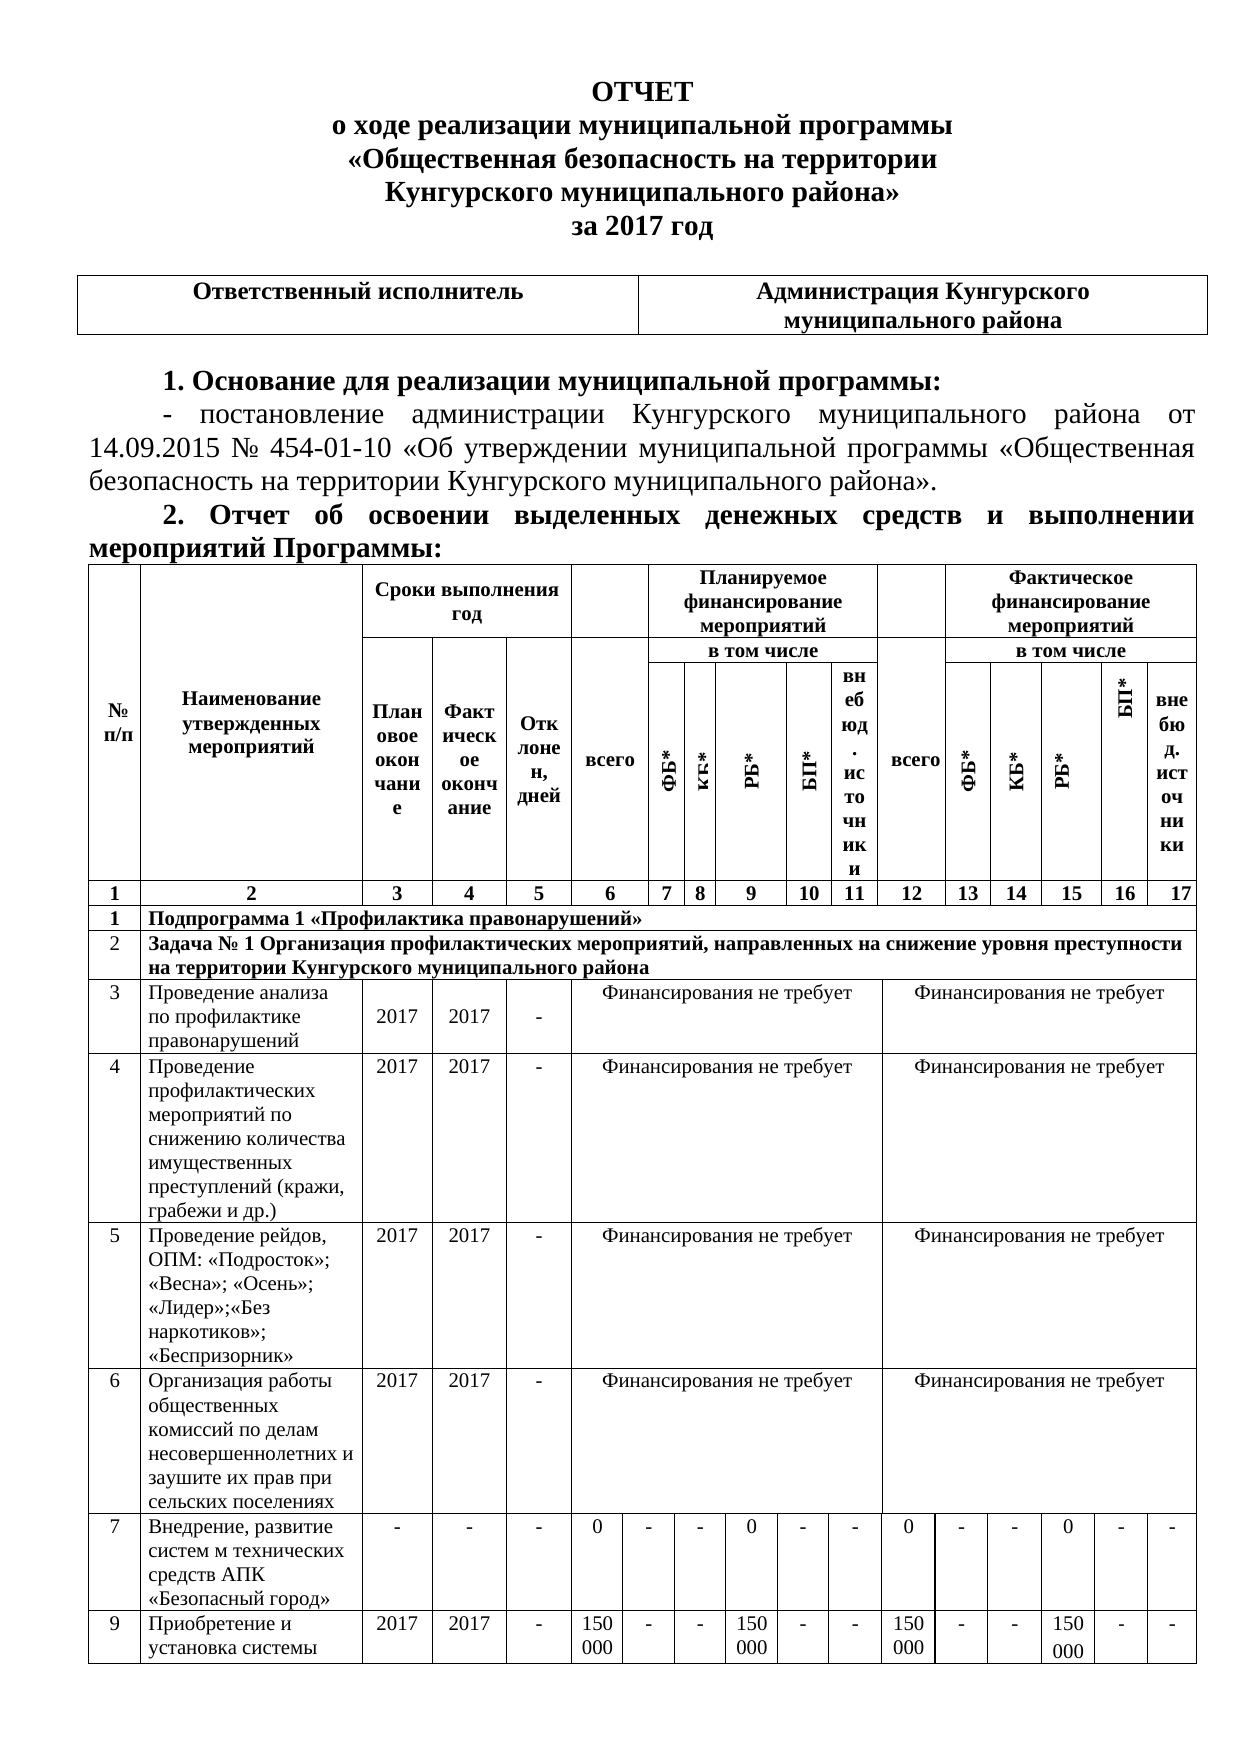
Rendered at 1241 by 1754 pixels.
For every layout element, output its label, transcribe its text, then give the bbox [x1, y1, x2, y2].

table_header № п/п [89, 565, 140, 880]
table_cell 14 [991, 881, 1041, 905]
table_cell Финансирования не требует [572, 980, 882, 1052]
table_cell - [623, 1514, 674, 1610]
table_cell - [675, 1514, 725, 1610]
table_cell - [988, 1611, 1041, 1663]
text 1. Основание для реализации муниципальной программы: [44, 363, 1226, 396]
table_cell Отклонен, дней [507, 638, 571, 880]
table_cell 4 [433, 881, 506, 905]
table_cell 2017 [433, 1054, 506, 1222]
table_cell Проведение рейдов, ОПМ: «Подросток»; «Весна»; «Осень»; «Лидер»;«Без наркотиков»; «Беспризорник» [141, 1223, 362, 1367]
table_cell - [507, 1054, 571, 1222]
table_cell 9 [716, 881, 786, 905]
table_cell Финансирования не требует [572, 1054, 882, 1222]
table_cell Финансирования не требует [572, 1369, 882, 1513]
text 2. Отчет об освоении выделенных денежных средств и выполнении мероприятий Программы: [89, 497, 1196, 564]
table_cell 9 [89, 1611, 140, 1663]
table_cell Организация работы общественных комиссий по делам несовершеннолетних и заушите их прав при сельских поселениях [141, 1369, 362, 1513]
table_cell в том числе [946, 638, 1196, 662]
table_cell - [623, 1611, 674, 1663]
table_cell - [507, 1514, 571, 1610]
text Кунгурского муниципального района» [89, 174, 1196, 208]
table_header Фактическое финансирование мероприятий [946, 565, 1196, 637]
table_cell 2 [141, 881, 362, 905]
table_cell 2017 [363, 1054, 432, 1222]
table_cell - [675, 1611, 725, 1663]
table_cell 15 [1042, 881, 1101, 905]
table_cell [141, 1611, 362, 1663]
table_cell - [363, 1514, 432, 1610]
text - постановление администрации Кунгурского муниципального района от 14.09.2015 № 454-01-10 «Об утверждении муниципальной программы «Общественная безопасность на территории Кунгурского муниципального района». [89, 396, 1196, 497]
table_cell - [936, 1611, 987, 1663]
table_cell - [1095, 1514, 1147, 1610]
table_cell внебюд. источники [1148, 663, 1196, 880]
table_cell - [1148, 1514, 1196, 1610]
table_cell Финансирования не требует [883, 1223, 1196, 1367]
table_cell 2017 [363, 1369, 432, 1513]
table_cell 6 [89, 1369, 140, 1513]
table_cell - [507, 1611, 571, 1663]
table_cell 150 000 [726, 1611, 777, 1663]
table_cell 5 [507, 881, 571, 905]
table_cell всего [878, 638, 945, 880]
table_cell 150 000 [572, 1611, 622, 1663]
table_cell Проведение анализа по профилактике правонарушений [141, 980, 362, 1052]
table_cell 17 [1148, 881, 1196, 905]
table_cell ФБ* [946, 663, 990, 880]
table_cell - [829, 1514, 881, 1610]
table_cell 2017 [433, 1611, 506, 1663]
table_cell - [988, 1514, 1041, 1610]
table_cell 3 [89, 980, 140, 1052]
table_cell 150 000 [882, 1611, 934, 1663]
table_cell 4 [89, 1054, 140, 1222]
table_cell - [433, 1514, 506, 1610]
table_cell 2017 [363, 1223, 432, 1367]
table_header Наименование утвержденных мероприятий [141, 565, 362, 880]
table_cell - [829, 1611, 881, 1663]
table_cell - [778, 1514, 828, 1610]
table_cell ФБ* [649, 663, 684, 880]
table_cell всего [572, 638, 648, 880]
table_cell в том числе [649, 638, 877, 662]
table_cell 0 [726, 1514, 777, 1610]
table_cell - [507, 1223, 571, 1367]
table_cell 16 [1102, 881, 1147, 905]
table_header Ответственный исполнитель [78, 276, 638, 334]
table_cell - [507, 1369, 571, 1513]
table_header Планируемое финансирование мероприятий [649, 565, 877, 637]
table_cell 0 [572, 1514, 622, 1610]
table_cell - [1095, 1611, 1147, 1663]
text за 2017 год [89, 208, 1196, 242]
table_cell 2 [89, 931, 140, 979]
table_cell 0 [1042, 1514, 1094, 1610]
table_cell РБ* [716, 663, 786, 880]
table_cell 7 [649, 881, 684, 905]
table_cell 2017 [363, 980, 432, 1052]
table_cell 12 [878, 881, 945, 905]
table_cell БП* [1102, 663, 1147, 880]
table_cell 150000 [1042, 1611, 1094, 1663]
table_cell 1 [89, 881, 140, 905]
table_cell - [778, 1611, 828, 1663]
table_cell 2017 [433, 1223, 506, 1367]
table_cell Плановое окончание [363, 638, 432, 880]
table_cell 11 [832, 881, 877, 905]
table_cell - [507, 980, 571, 1052]
table_cell 13 [946, 881, 990, 905]
table_cell Фактическое окончание [433, 638, 506, 880]
table_cell 6 [572, 881, 648, 905]
table_cell Подпрограмма 1 «Профилактика правонарушений» [141, 906, 1196, 930]
table_cell Финансирования не требует [883, 980, 1196, 1052]
table_cell 2017 [433, 1369, 506, 1513]
table_cell 8 [685, 881, 715, 905]
text «Общественная безопасность на территории [89, 141, 1196, 174]
table_cell 2017 [433, 980, 506, 1052]
table_cell КБ* [685, 663, 715, 880]
table_cell БП* [787, 663, 831, 880]
table_cell Задача № 1 Организация профилактических мероприятий, направленных на снижение уровня преступности на территории Кунгурского муниципального района [141, 931, 1196, 979]
table_cell 2017 [363, 1611, 432, 1663]
table_cell Финансирования не требует [572, 1223, 882, 1367]
table_cell 7 [89, 1514, 140, 1610]
table_cell Финансирования не требует [883, 1054, 1196, 1222]
table_cell - [1148, 1611, 1196, 1663]
text ОТЧЕТ [89, 74, 1196, 107]
text о ходе реализации муниципальной программы [89, 107, 1196, 141]
table_header [878, 565, 945, 637]
table_header [572, 565, 648, 637]
table_cell Финансирования не требует [883, 1369, 1196, 1513]
table_cell 5 [89, 1223, 140, 1367]
table_cell 0 [882, 1514, 934, 1610]
table_cell 1 [89, 906, 140, 930]
table_cell РБ* [1042, 663, 1101, 880]
table_cell 3 [363, 881, 432, 905]
table_cell КБ* [991, 663, 1041, 880]
table_header Администрация Кунгурского муниципального района [639, 276, 1207, 334]
table_cell 10 [787, 881, 831, 905]
table_cell внебюд. источники [832, 663, 877, 880]
table_cell - [936, 1514, 987, 1610]
table_cell Проведение профилактических мероприятий по снижению количества имущественных преступлений (кражи, грабежи и др.) [141, 1054, 362, 1222]
table_cell Внедрение, развитие систем м технических средств АПК «Безопасный город» [141, 1514, 362, 1610]
table_header Сроки выполнения год [363, 565, 571, 637]
